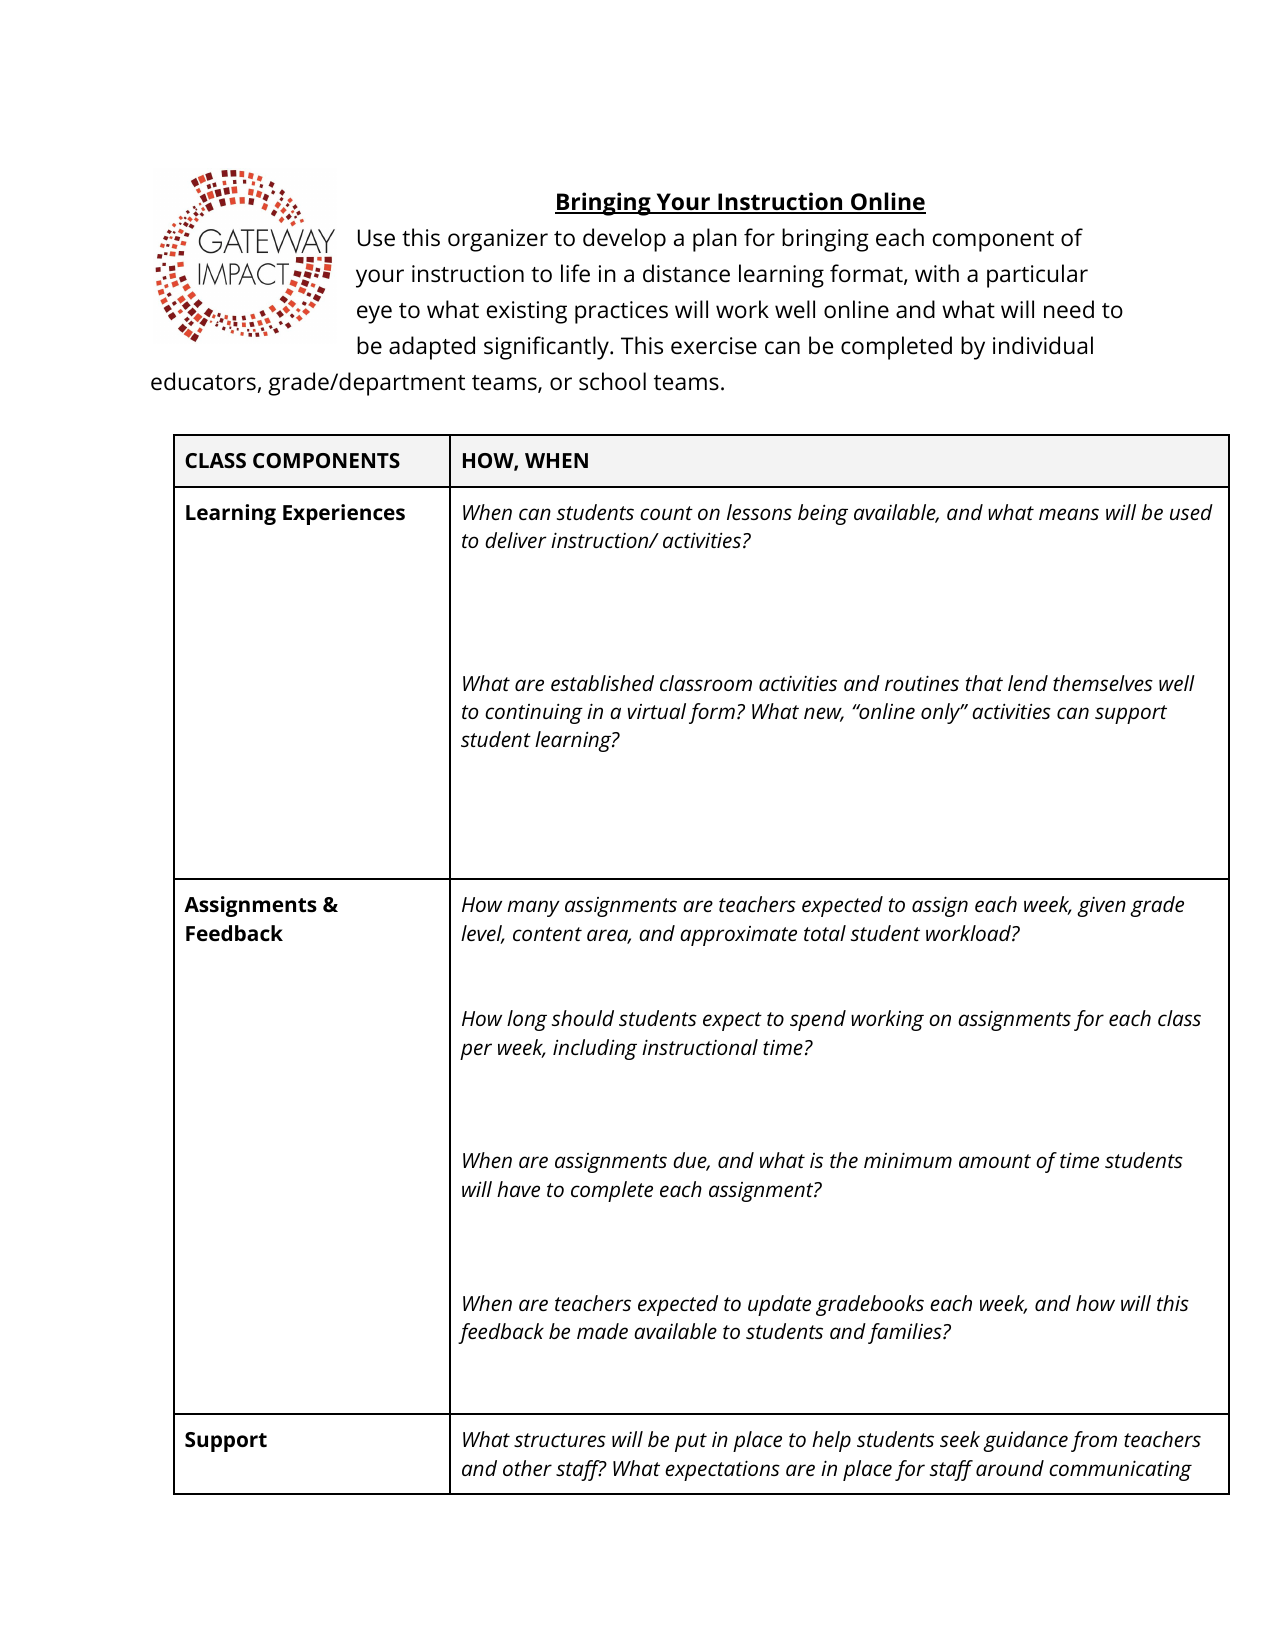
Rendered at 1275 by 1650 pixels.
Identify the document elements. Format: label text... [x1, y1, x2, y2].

text Bringing Your Instruction Online [337, 186, 1125, 217]
text Use this organizer to develop a plan for bringing each component of your instruction to life in a distance learning format, with a particular eye to what existing practices will work well online and what will need to be adapted significantly. This exercise can be completed by individual educators, grade/department teams, or school teams. [150, 222, 1125, 397]
table_cell Support [175, 1415, 449, 1493]
table_header CLASS COMPONENTS [175, 436, 449, 486]
table_header HOW, WHEN [451, 436, 1228, 486]
table_cell Assignments & Feedback [175, 880, 449, 1413]
table_cell When can students count on lessons being available, and what means will be used to deliver instruction/ activities? What are established classroom activities and routines that lend themselves well to continuing in a virtual form? What new, “online only” activities can support student learning? [451, 488, 1228, 878]
table_cell Learning Experiences [175, 488, 449, 878]
table_cell How many assignments are teachers expected to assign each week, given grade level, content area, and approximate total student workload? How long should students expect to spend working on assignments for each class per week, including instructional time? When are assignments due, and what is the minimum amount of time students will have to complete each assignment? When are teachers expected to update gradebooks each week, and how will this feedback be made available to students and families? [451, 880, 1228, 1413]
picture [153, 168, 337, 344]
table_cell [451, 1415, 1228, 1493]
